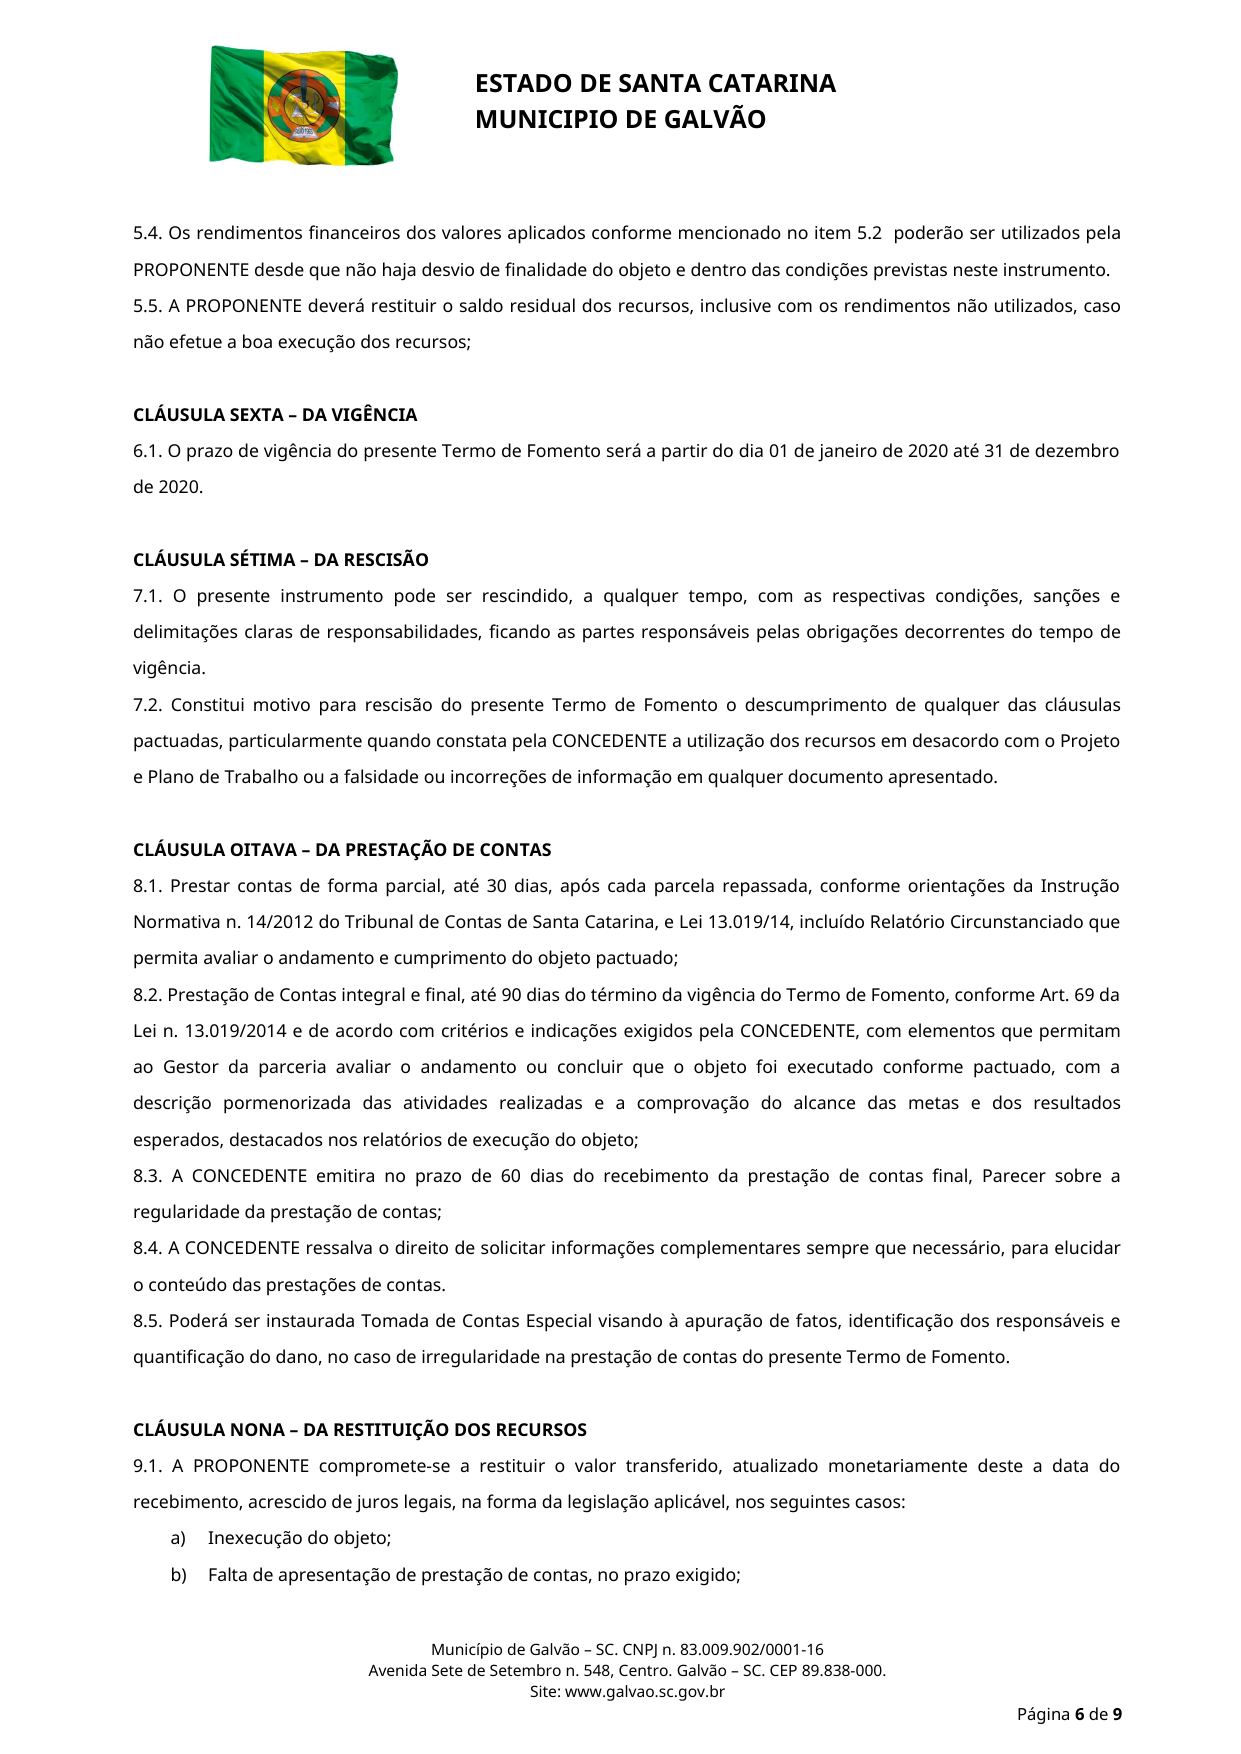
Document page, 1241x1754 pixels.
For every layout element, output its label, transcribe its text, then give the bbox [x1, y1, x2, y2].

list Inexecução do objeto; [170, 1526, 1122, 1550]
text CLÁUSULA NONA – DA RESTITUIÇÃO DOS RECURSOS [133, 1417, 1122, 1441]
text 8.2. Prestação de Contas integral e final, até 90 dias do término da vigência do Termo de Fomento, conforme Art. 69 da Lei n. 13.019/2014 e de acordo com critérios e indicações exigidos pela CONCEDENTE, com elementos que permitam ao Gestor da parceria avaliar o andamento ou concluir que o objeto foi executado conforme pactuado, com a descrição pormenorizada das atividades realizadas e a comprovação do alcance das metas e dos resultados esperados, destacados nos relatórios de execução do objeto; [133, 982, 1122, 1151]
text 8.3. A CONCEDENTE emitira no prazo de 60 dias do recebimento da prestação de contas final, Parecer sobre a regularidade da prestação de contas; [133, 1163, 1122, 1224]
text 6.1. O prazo de vigência do presente Termo de Fomento será a partir do dia 01 de janeiro de 2020 até 31 de dezembro de 2020. [133, 438, 1122, 499]
text CLÁUSULA SÉTIMA – DA RESCISÃO [133, 547, 1122, 571]
text 8.5. Poderá ser instaurada Tomada de Contas Especial visando à apuração de fatos, identificação dos responsáveis e quantificação do dano, no caso de irregularidade na prestação de contas do presente Termo de Fomento. [133, 1308, 1122, 1369]
text 7.2. Constitui motivo para rescisão do presente Termo de Fomento o descumprimento de qualquer das cláusulas pactuadas, particularmente quando constata pela CONCEDENTE a utilização dos recursos em desacordo com o Projeto e Plano de Trabalho ou a falsidade ou incorreções de informação em qualquer documento apresentado. [133, 692, 1122, 789]
text 8.1. Prestar contas de forma parcial, até 30 dias, após cada parcela repassada, conforme orientações da Instrução Normativa n. 14/2012 do Tribunal de Contas de Santa Catarina, e Lei 13.019/14, incluído Relatório Circunstanciado que permita avaliar o andamento e cumprimento do objeto pactuado; [133, 873, 1122, 970]
text 7.1. O presente instrumento pode ser rescindido, a qualquer tempo, com as respectivas condições, sanções e delimitações claras de responsabilidades, ficando as partes responsáveis pelas obrigações decorrentes do tempo de vigência. [133, 583, 1122, 680]
text CLÁUSULA SEXTA – DA VIGÊNCIA [133, 402, 1122, 426]
text CLÁUSULA OITAVA – DA PRESTAÇÃO DE CONTAS [133, 837, 1122, 861]
text 5.4. Os rendimentos financeiros dos valores aplicados conforme mencionado no item 5.2 poderão ser utilizados pela PROPONENTE desde que não haja desvio de finalidade do objeto e dentro das condições previstas neste instrumento. [133, 221, 1122, 281]
text 9.1. A PROPONENTE compromete-se a restituir o valor transferido, atualizado monetariamente deste a data do recebimento, acrescido de juros legais, na forma da legislação aplicável, nos seguintes casos: [133, 1453, 1122, 1514]
text 5.5. A PROPONENTE deverá restituir o saldo residual dos recursos, inclusive com os rendimentos não utilizados, caso não efetue a boa execução dos recursos; [133, 293, 1122, 354]
text 8.4. A CONCEDENTE ressalva o direito de solicitar informações complementares sempre que necessário, para elucidar o conteúdo das prestações de contas. [133, 1236, 1122, 1296]
list Falta de apresentação de prestação de contas, no prazo exigido; [170, 1562, 1122, 1586]
picture [208, 44, 399, 167]
